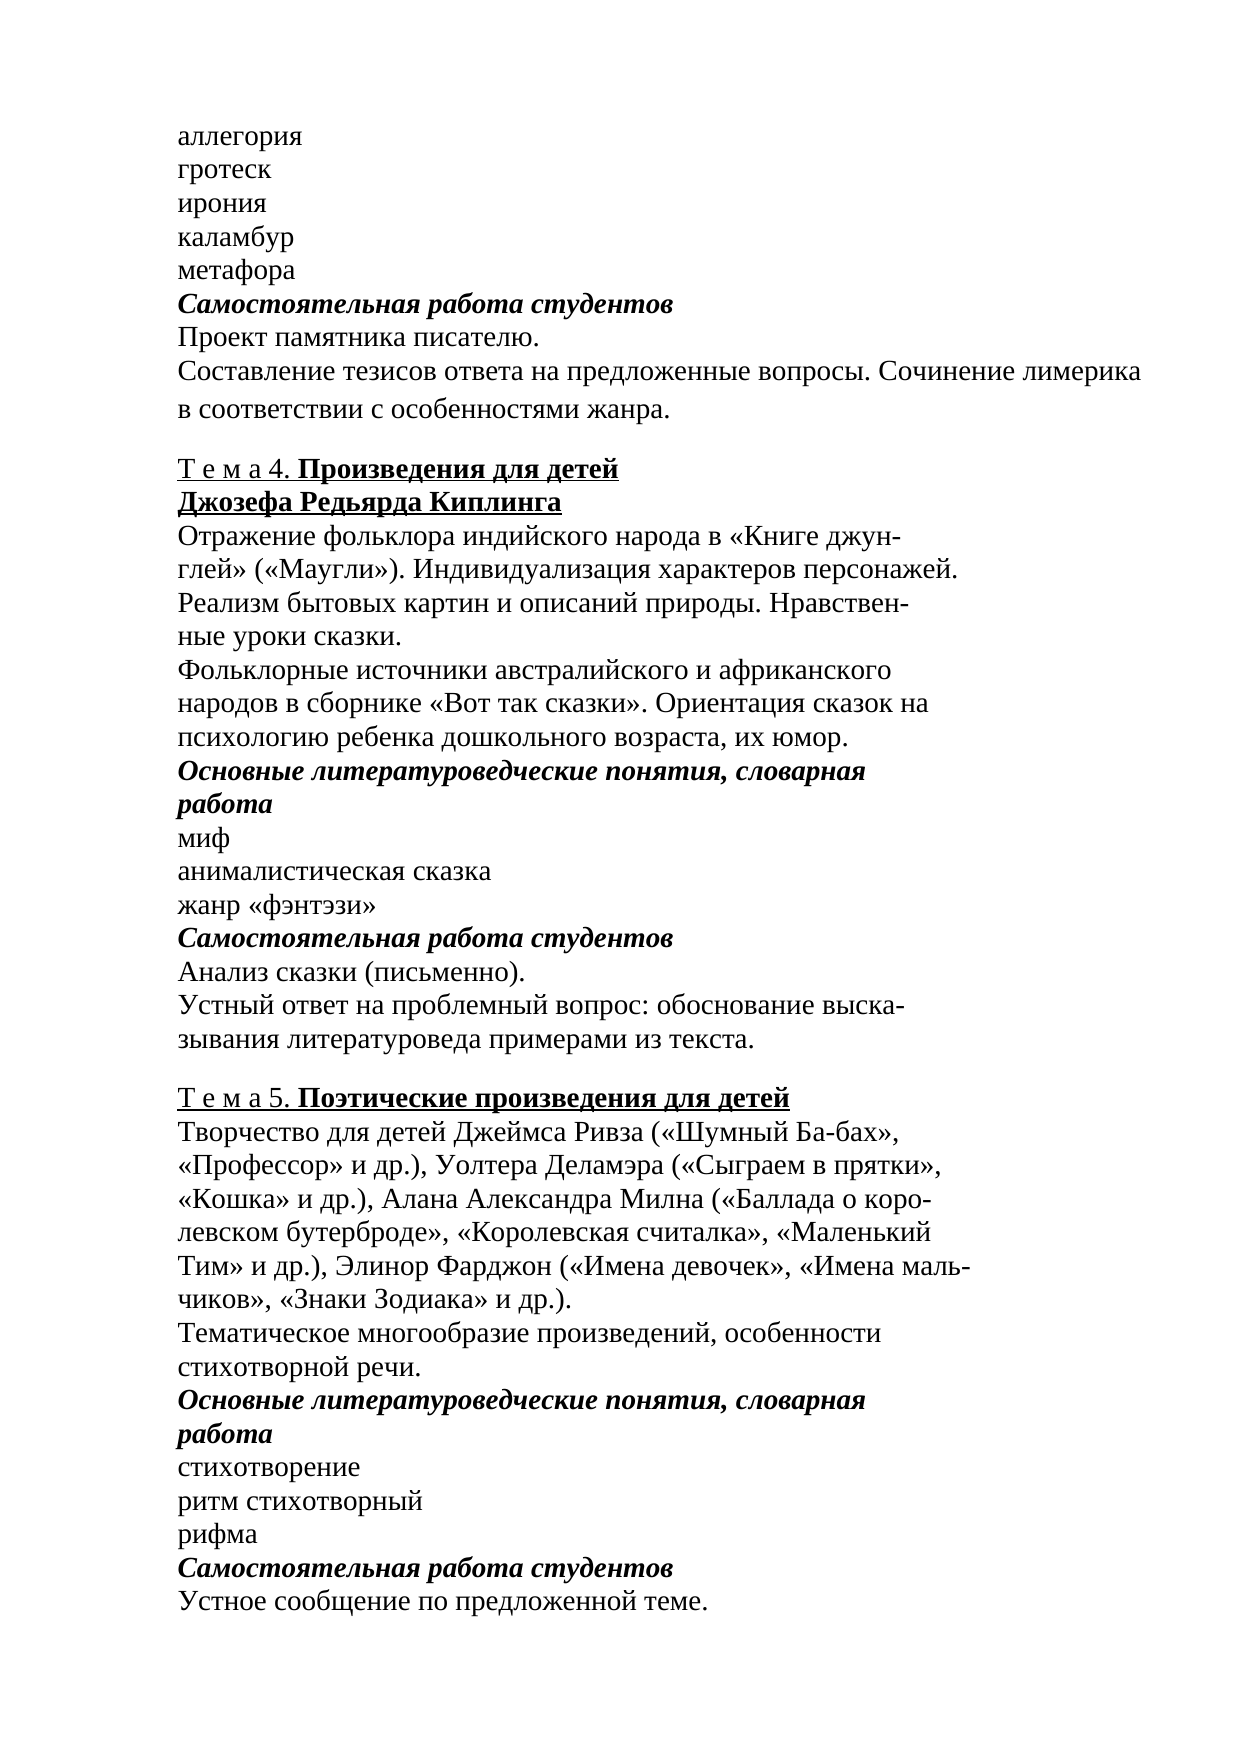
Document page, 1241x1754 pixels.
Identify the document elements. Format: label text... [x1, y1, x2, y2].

text гротеск [177, 152, 1152, 185]
text Самостоятельная работа студентов [177, 920, 1152, 954]
text ирония [177, 185, 1152, 219]
text Составление тезисов ответа на предложенные вопросы. Сочинение лимерика в соответствии с особенностями жанра. [177, 353, 1152, 425]
text ные уроки сказки. [177, 618, 1152, 652]
text каламбур [177, 219, 1152, 252]
text психологию ребенка дошкольного возраста, их юмор. [177, 719, 1152, 753]
text Анализ сказки (письменно). [177, 954, 1152, 987]
text Самостоятельная работа студентов [177, 1550, 1152, 1583]
text анималистическая сказка [177, 853, 1152, 887]
text чиков», «Знаки Зодиака» и др.). [177, 1282, 1152, 1315]
text Реализм бытовых картин и описаний природы. Нравствен- [177, 585, 1152, 618]
text Тематическое многообразие произведений, особенности [177, 1315, 1152, 1349]
text зывания литературоведа примерами из текста. [177, 1021, 1152, 1054]
text Устное сообщение по предложенной теме. [177, 1583, 1152, 1617]
text аллегория [177, 118, 1152, 152]
text рифма [177, 1516, 1152, 1550]
text Т е м а 5. Поэтические произведения для детей [177, 1080, 1152, 1114]
text Основные литературоведческие понятия, словарная [177, 753, 1152, 786]
text стихотворной речи. [177, 1349, 1152, 1382]
text Тим» и др.), Элинор Фарджон («Имена девочек», «Имена маль- [177, 1248, 1152, 1282]
text глей» («Маугли»). Индивидуализация характеров персонажей. [177, 551, 1152, 585]
text Отражение фольклора индийского народа в «Книге джун- [177, 518, 1152, 551]
text миф [177, 820, 1152, 853]
text Джозефа Редьярда Киплинга [177, 484, 1152, 518]
text жанр «фэнтэзи» [177, 887, 1152, 920]
text Устный ответ на проблемный вопрос: обоснование выска- [177, 987, 1152, 1021]
text «Профессор» и др.), Уолтера Деламэра («Сыграем в прятки», [177, 1147, 1152, 1181]
text стихотворение [177, 1449, 1152, 1483]
text «Кошка» и др.), Алана Александра Милна («Баллада о коро- [177, 1181, 1152, 1214]
text работа [177, 786, 1152, 820]
text Т е м а 4. Произведения для детей [177, 451, 1152, 484]
text ритм стихотворный [177, 1483, 1152, 1516]
text метафора [177, 252, 1152, 286]
text Самостоятельная работа студентов [177, 286, 1152, 319]
text Проект памятника писателю. [177, 319, 1152, 353]
text народов в сборнике «Вот так сказки». Ориентация сказок на [177, 686, 1152, 719]
text работа [177, 1416, 1152, 1449]
text Творчество для детей Джеймса Ривза («Шумный Ба-бах», [177, 1114, 1152, 1147]
text Фольклорные источники австралийского и африканского [177, 652, 1152, 686]
text Основные литературоведческие понятия, словарная [177, 1382, 1152, 1416]
text левском бутерброде», «Королевская считалка», «Маленький [177, 1214, 1152, 1248]
